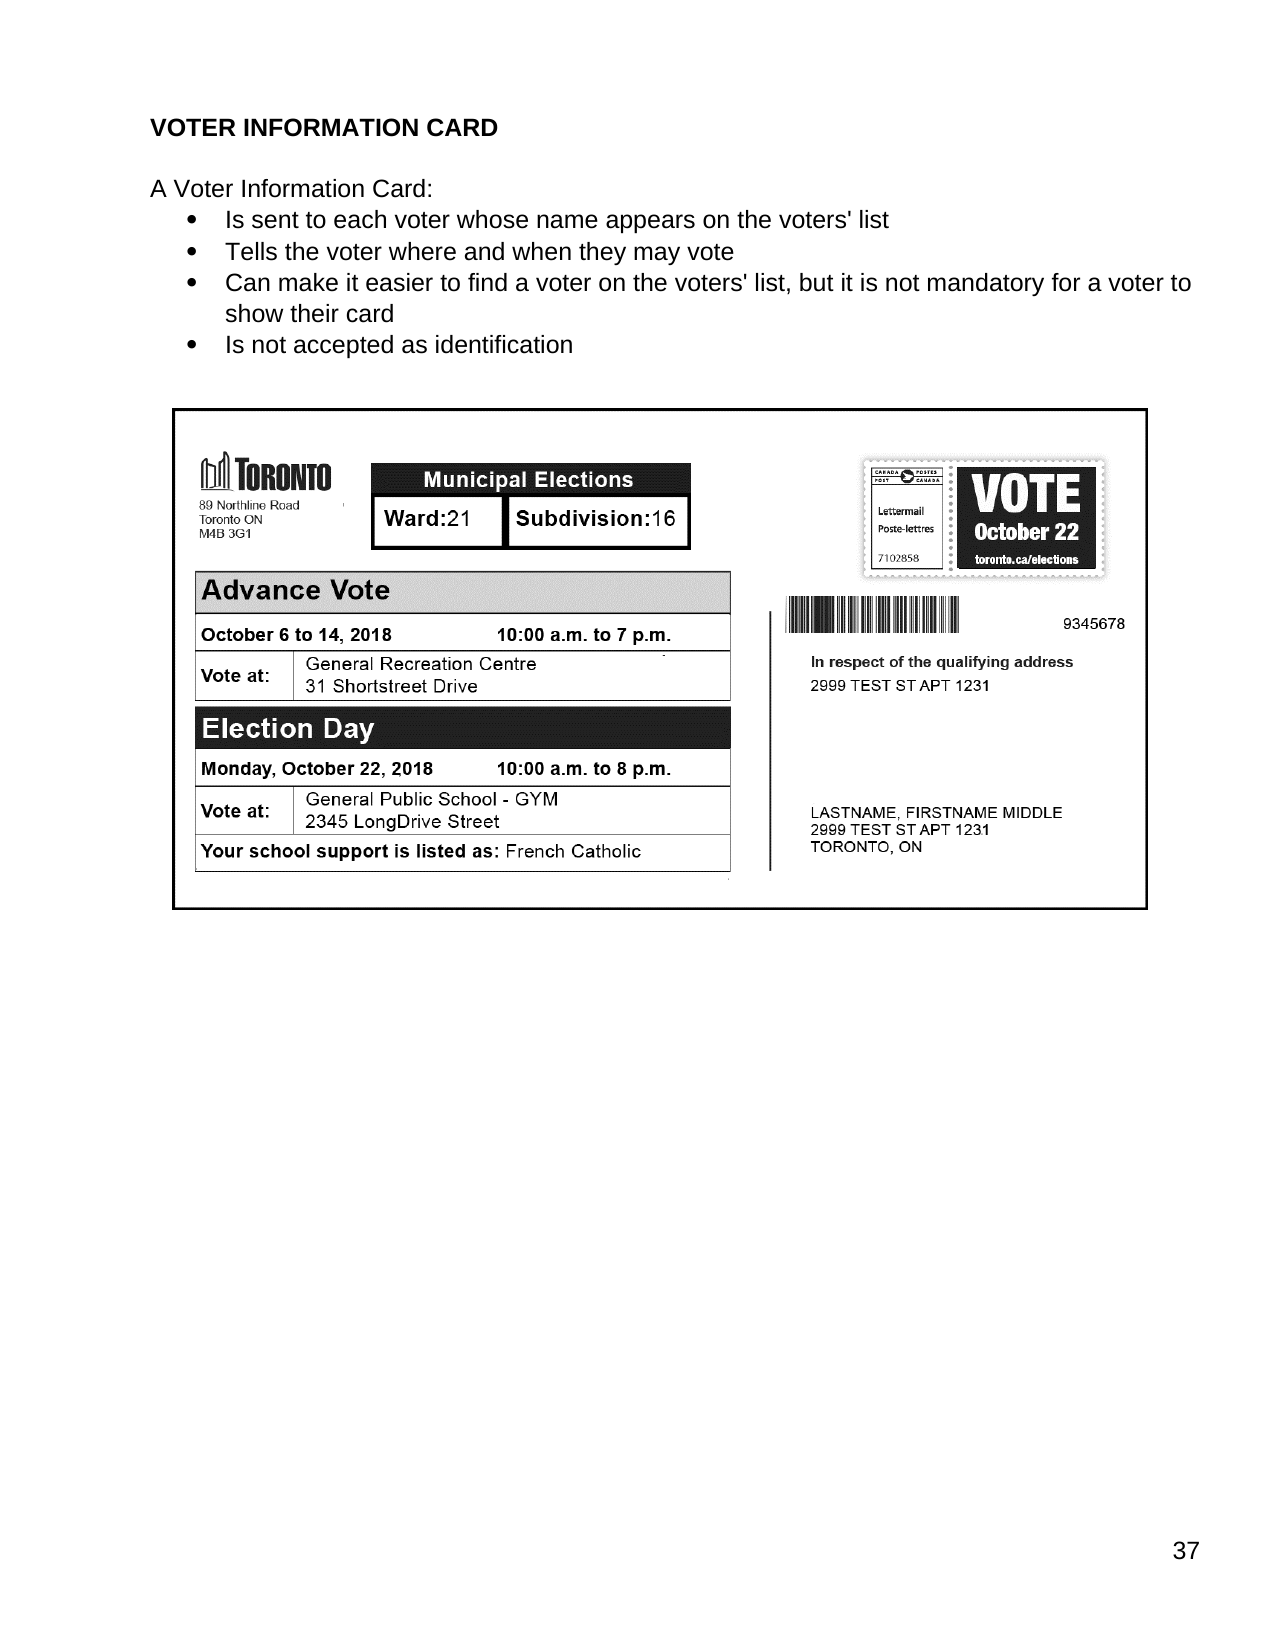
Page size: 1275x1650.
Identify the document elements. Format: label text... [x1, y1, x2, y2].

text A Voter Information Card: [150, 172, 1200, 204]
picture [172, 408, 1148, 910]
list Can make it easier to find a voter on the voters' list, but it is not mandatory for a voter to show their card [187, 266, 1200, 329]
list VOTER INFORMATION CARD [150, 112, 1200, 141]
list Tells the voter where and when they may vote [187, 235, 1200, 266]
list Is not accepted as identification [187, 329, 1200, 360]
list Is sent to each voter whose name appears on the voters' list [187, 204, 1200, 235]
